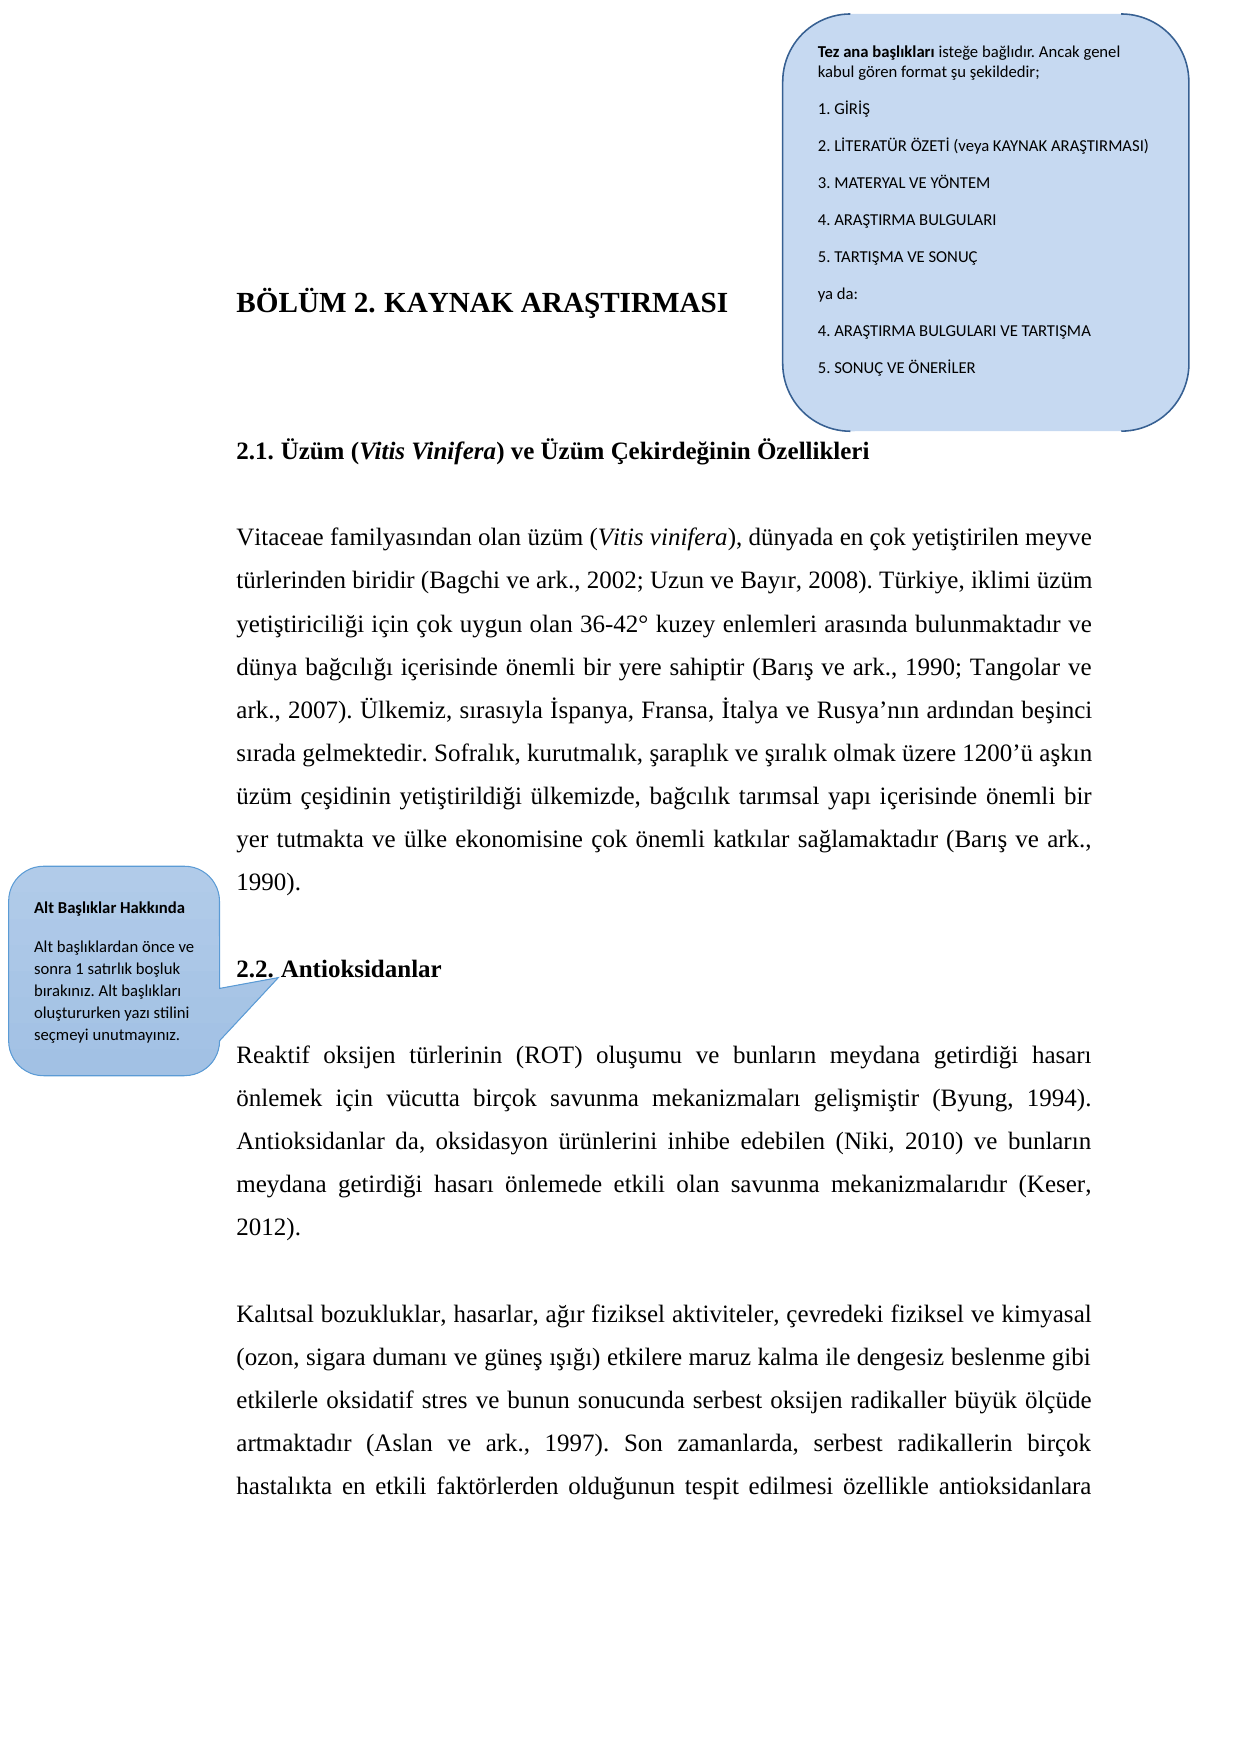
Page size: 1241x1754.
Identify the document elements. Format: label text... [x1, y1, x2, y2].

text Antioksidanlar [236, 954, 1092, 982]
subtitle KAYNAK ARAŞTIRMASI [236, 285, 781, 319]
text Vitaceae familyasından olan üzüm (Vitis vinifera), dünyada en çok yetiştirilen meyve türlerinden biridir (Bagchi ve ark., 2002; Uzun ve Bayır, 2008). Türkiye, iklimi üzüm yetiştiriciliği için çok uygun olan 36-42° kuzey enlemleri arasında bulunmaktadır ve dünya bağcılığı içerisinde önemli bir yere sahiptir (Barış ve ark., 1990; Tangolar ve ark., 2007). Ülkemiz, sırasıyla İspanya, Fransa, İtalya ve Rusya’nın ardından beşinci sırada gelmektedir. Sofralık, kurutmalık, şaraplık ve şıralık olmak üzere 1200’ü aşkın üzüm çeşidinin yetiştirildiği ülkemizde, bağcılık tarımsal yapı içerisinde önemli bir yer tutmakta ve ülke ekonomisine çok önemli katkılar sağlamaktadır (Barış ve ark., 1990). [236, 522, 1092, 896]
text Üzüm (Vitis Vinifera) ve Üzüm Çekirdeğinin Özellikleri [236, 436, 1092, 465]
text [236, 1299, 1092, 1500]
text Reaktif oksijen türlerinin (ROT) oluşumu ve bunların meydana getirdiği hasarı önlemek için vücutta birçok savunma mekanizmaları gelişmiştir (Byung, 1994). Antioksidanlar da, oksidasyon ürünlerini inhibe edebilen (Niki, 2010) ve bunların meydana getirdiği hasarı önlemede etkili olan savunma mekanizmalarıdır (Keser, 2012). [236, 1040, 1092, 1241]
